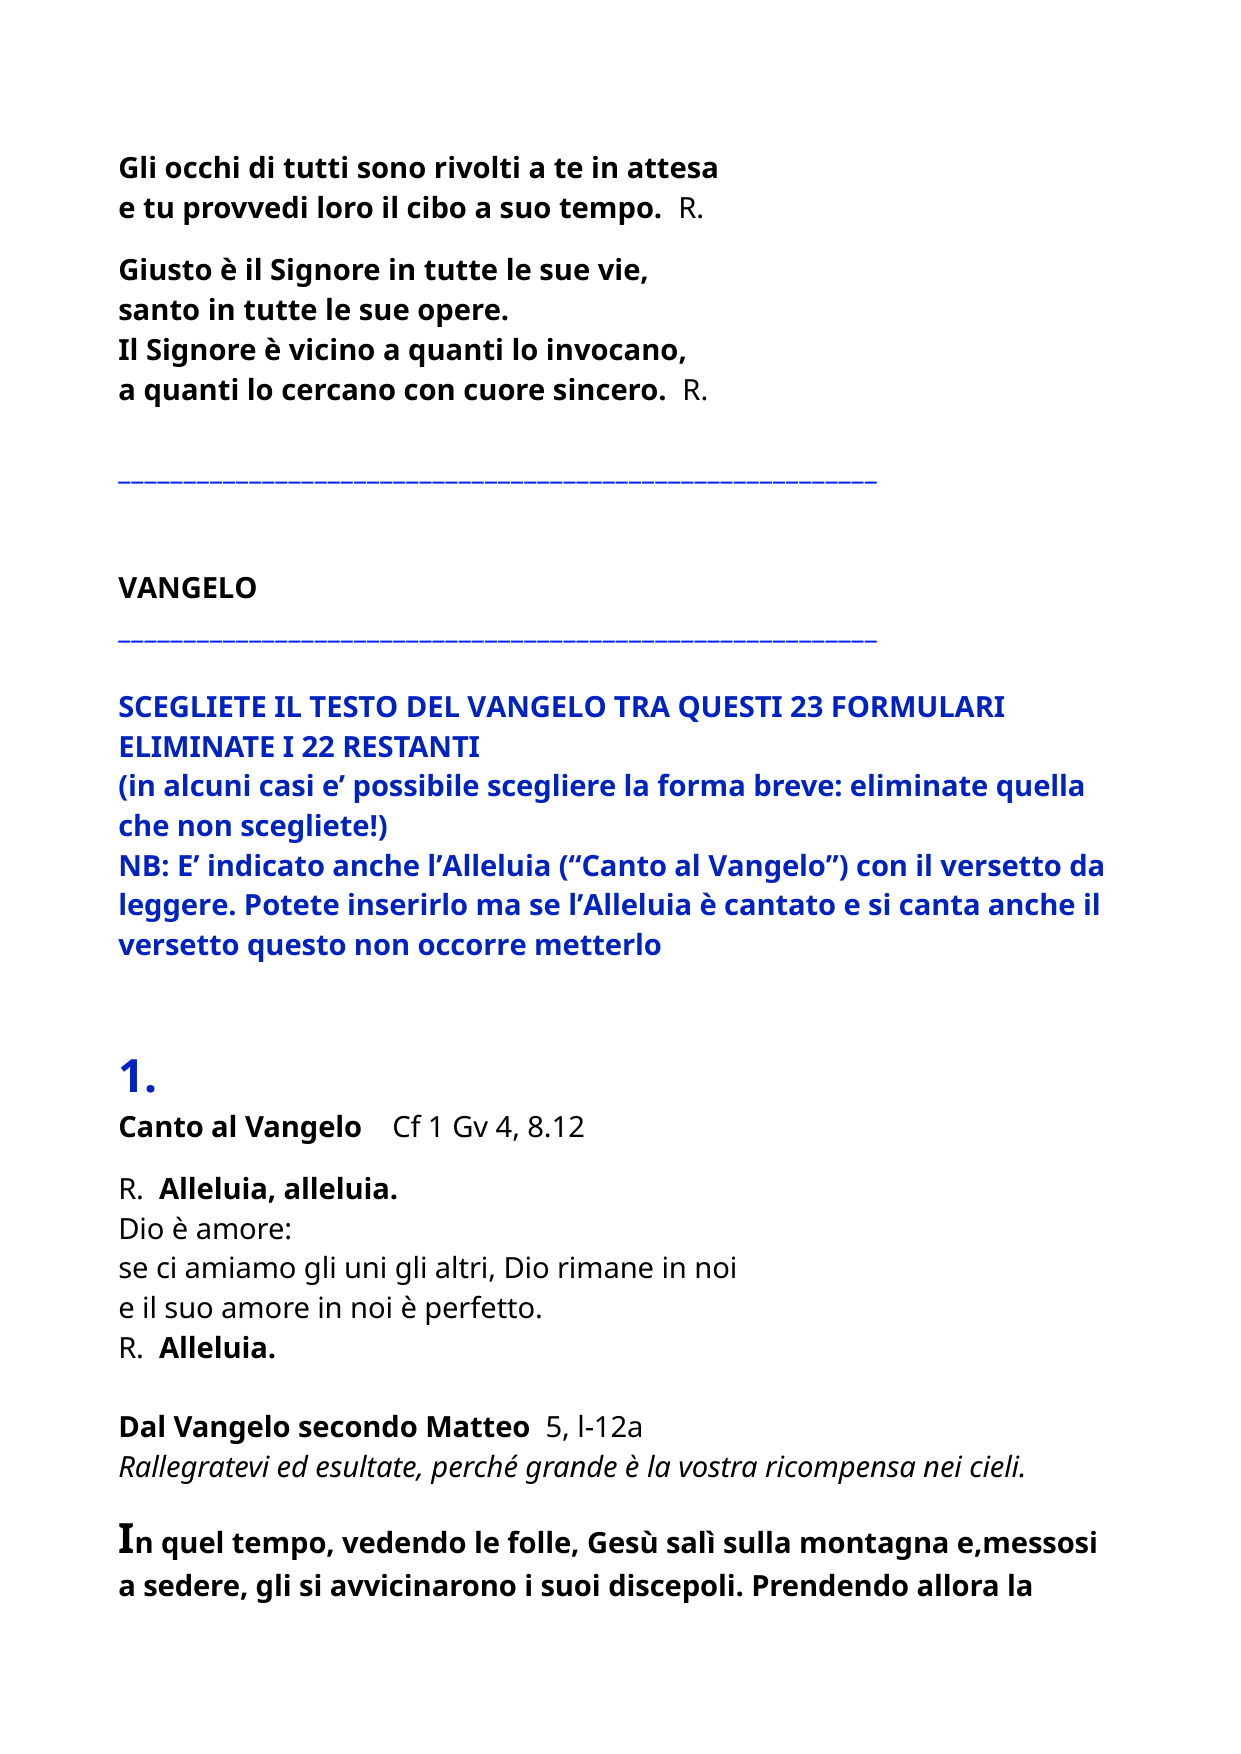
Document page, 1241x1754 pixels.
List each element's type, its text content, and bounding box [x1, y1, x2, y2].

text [118, 148, 1122, 408]
text 1. [118, 1043, 1122, 1106]
text ELIMINATE I 22 RESTANTI [118, 726, 1122, 766]
text SCEGLIETE IL TESTO DEL VANGELO TRA QUESTI 23 FORMULARI [118, 686, 1106, 726]
text __________________________________________________________ [118, 607, 1106, 647]
text VANGELO [118, 567, 1106, 607]
text (in alcuni casi e’ possibile scegliere la forma breve: eliminate quella che non scegliete!) [118, 766, 1122, 845]
text NB: E’ indicato anche l’Alleluia (“Canto al Vangelo”) con il versetto da leggere. Potete inserirlo ma se l’Alleluia è cantato e si canta anche il versetto questo non occorre metterlo [118, 845, 1122, 964]
text __________________________________________________________ [118, 448, 1106, 488]
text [118, 1106, 1122, 1605]
